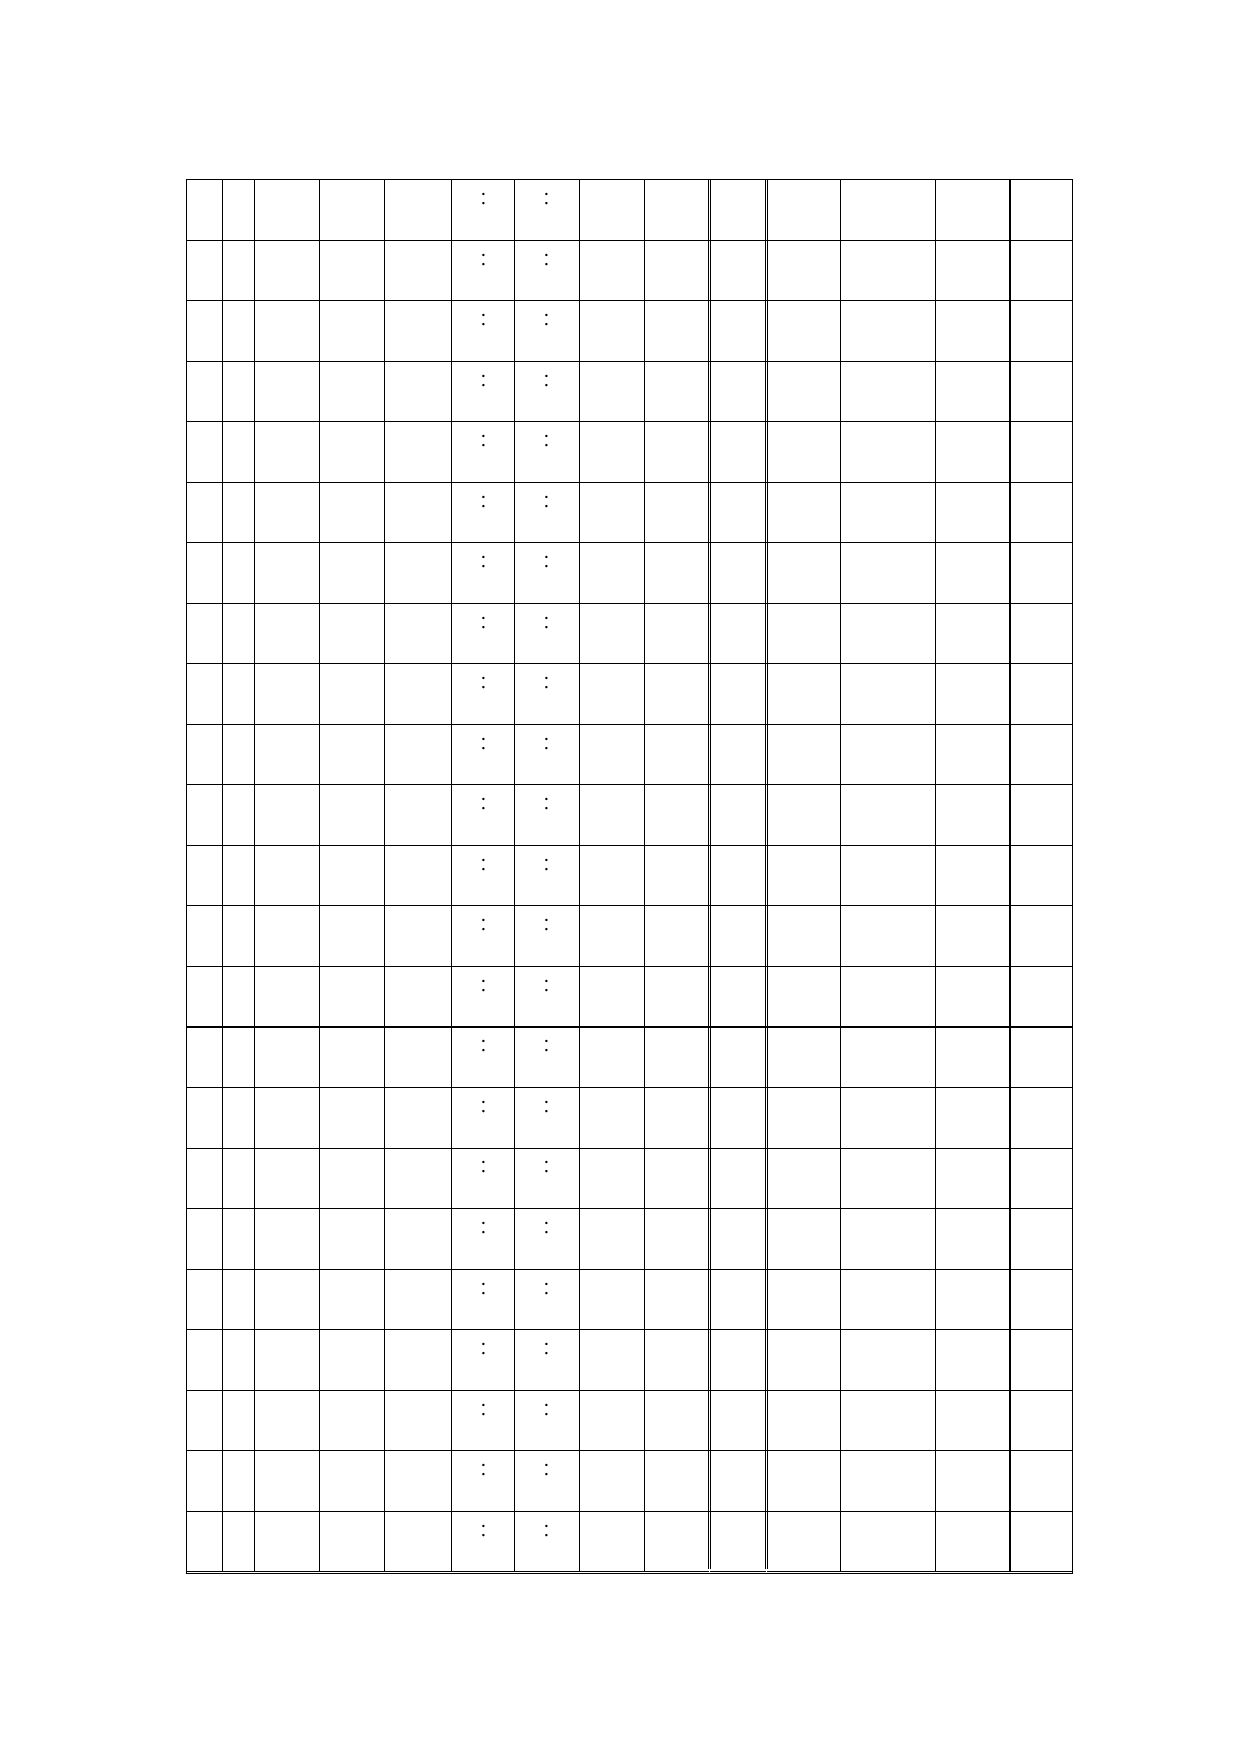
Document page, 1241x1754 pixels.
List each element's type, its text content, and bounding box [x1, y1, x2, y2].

table_cell [841, 1028, 935, 1087]
table_cell ： [452, 846, 514, 905]
table_cell [711, 241, 765, 300]
table_cell [223, 846, 254, 905]
table_cell [936, 846, 1009, 905]
table_cell [187, 1451, 222, 1511]
table_cell [1011, 967, 1072, 1026]
table_cell [385, 846, 451, 905]
table_cell [1011, 241, 1072, 300]
table_cell [1011, 846, 1072, 905]
table_cell [255, 967, 319, 1026]
table_cell ： [452, 725, 514, 784]
table_cell [187, 967, 222, 1026]
table_cell [385, 906, 451, 966]
table_cell [1011, 1330, 1072, 1389]
table_cell ： [515, 301, 579, 361]
table_cell [580, 725, 644, 784]
table_cell [255, 906, 319, 966]
table_cell [711, 1270, 765, 1329]
table_cell [580, 1088, 644, 1147]
table_cell ： [452, 785, 514, 845]
table_cell [645, 725, 708, 784]
table_cell ： [515, 1391, 579, 1450]
table_cell [711, 301, 765, 361]
table_cell [223, 1451, 254, 1511]
table_cell [1011, 1391, 1072, 1450]
table_cell [645, 1209, 708, 1268]
table_cell [223, 422, 254, 482]
table_cell [936, 967, 1009, 1026]
table_cell [187, 1270, 222, 1329]
table_cell [255, 1209, 319, 1268]
table_cell [580, 785, 644, 845]
table_cell [385, 1270, 451, 1329]
table_cell ： [452, 1028, 514, 1087]
table_cell [320, 725, 384, 784]
table_cell [580, 241, 644, 300]
table_cell [223, 1512, 254, 1571]
table_cell [936, 1391, 1009, 1450]
table_cell [645, 664, 708, 724]
table_cell [841, 1330, 935, 1389]
table_cell [711, 846, 765, 905]
table_cell [187, 1512, 222, 1571]
table_cell [385, 483, 451, 542]
table_cell ： [452, 362, 514, 421]
table_cell [320, 483, 384, 542]
table_cell [768, 543, 840, 603]
table_cell [711, 1391, 765, 1450]
table_cell [936, 725, 1009, 784]
table_cell [711, 906, 765, 966]
table_cell ： [452, 1391, 514, 1450]
table_cell [645, 1330, 708, 1389]
table_cell [768, 604, 840, 663]
table_cell [936, 1088, 1009, 1147]
table_cell ： [515, 362, 579, 421]
table_cell [385, 1209, 451, 1268]
table_cell [645, 180, 708, 239]
table_cell [580, 664, 644, 724]
table_cell [255, 785, 319, 845]
table_cell [187, 664, 222, 724]
table_cell [223, 725, 254, 784]
table_cell [580, 846, 644, 905]
table_cell [255, 1149, 319, 1208]
table_cell [1011, 483, 1072, 542]
table_cell [580, 1330, 644, 1389]
table_cell [711, 362, 765, 421]
table_cell ： [515, 967, 579, 1026]
table_cell [580, 362, 644, 421]
table_cell [187, 1391, 222, 1450]
table_cell [1011, 906, 1072, 966]
table_cell [580, 1270, 644, 1329]
table_cell [841, 483, 935, 542]
table_cell [711, 1149, 765, 1208]
table_cell [841, 1391, 935, 1450]
table_cell [768, 906, 840, 966]
table_cell ： [452, 664, 514, 724]
table_cell [645, 604, 708, 663]
table_cell [841, 664, 935, 724]
table_cell ： [515, 1451, 579, 1511]
table_cell [711, 1330, 765, 1389]
table_cell [1011, 1270, 1072, 1329]
table_cell [768, 1028, 840, 1087]
table_cell [187, 483, 222, 542]
table_cell [936, 362, 1009, 421]
table_cell [320, 1330, 384, 1389]
table_cell [320, 1391, 384, 1450]
table_cell [1011, 1451, 1072, 1511]
table_cell [385, 1330, 451, 1389]
table_cell [711, 180, 765, 239]
table_cell [223, 1270, 254, 1329]
table_cell [320, 241, 384, 300]
table_cell [320, 1451, 384, 1511]
table_cell [385, 1512, 451, 1571]
table_cell [841, 1088, 935, 1147]
table_cell [1011, 301, 1072, 361]
table_cell [841, 301, 935, 361]
table_cell [1011, 1028, 1072, 1087]
table_cell [255, 1512, 319, 1571]
table_cell [711, 483, 765, 542]
table_cell [841, 725, 935, 784]
table_cell [580, 1028, 644, 1087]
table_cell [320, 785, 384, 845]
table_cell ： [515, 906, 579, 966]
table_cell [255, 422, 319, 482]
table_cell [187, 785, 222, 845]
table_cell [223, 604, 254, 663]
table_cell [580, 1209, 644, 1268]
table_cell [255, 362, 319, 421]
table_cell [645, 967, 708, 1026]
table_cell ： [515, 422, 579, 482]
table_cell ： [452, 543, 514, 603]
table_cell [580, 906, 644, 966]
table_cell [187, 241, 222, 300]
table_cell [768, 241, 840, 300]
table_cell [187, 1209, 222, 1268]
table_cell ： [452, 483, 514, 542]
table_cell [710, 1512, 766, 1571]
table_cell [936, 1512, 1009, 1571]
table_cell [1011, 180, 1072, 239]
table_cell [255, 543, 319, 603]
table_cell [711, 604, 765, 663]
table_cell [223, 906, 254, 966]
table_cell [645, 241, 708, 300]
table_cell ： [452, 422, 514, 482]
table_cell [385, 1391, 451, 1450]
table_cell [385, 362, 451, 421]
table_cell [645, 1391, 708, 1450]
table_cell ： [515, 1149, 579, 1208]
table_cell [711, 967, 765, 1026]
table_cell ： [515, 1512, 579, 1571]
table_cell [711, 725, 765, 784]
table_cell [187, 362, 222, 421]
table_cell [320, 1209, 384, 1268]
table_cell [255, 604, 319, 663]
table_cell ： [452, 906, 514, 966]
table_cell [580, 604, 644, 663]
table_cell ： [452, 1088, 514, 1147]
table_cell [385, 1451, 451, 1511]
table_cell [936, 1209, 1009, 1268]
table_cell [1011, 1149, 1072, 1208]
table_cell [936, 1270, 1009, 1329]
table_cell [768, 664, 840, 724]
table_cell ： [515, 241, 579, 300]
table_cell [223, 180, 254, 239]
table_cell [768, 180, 840, 239]
table_cell [768, 301, 840, 361]
table_cell [841, 785, 935, 845]
table_cell [768, 725, 840, 784]
table_cell ： [452, 604, 514, 663]
table_cell ： [452, 1512, 514, 1571]
table_cell ： [452, 180, 514, 239]
table_cell [187, 725, 222, 784]
table_cell [580, 180, 644, 239]
table_cell [320, 543, 384, 603]
table_cell [320, 422, 384, 482]
table_cell [936, 906, 1009, 966]
table_cell [841, 604, 935, 663]
table_cell ： [515, 604, 579, 663]
table_cell [1011, 1209, 1072, 1268]
table_cell [580, 543, 644, 603]
table_cell [223, 1149, 254, 1208]
table_cell [841, 362, 935, 421]
table_cell [320, 906, 384, 966]
table_cell ： [452, 1270, 514, 1329]
table_cell [841, 1270, 935, 1329]
table_cell [320, 362, 384, 421]
table_cell ： [515, 180, 579, 239]
table_cell [711, 1209, 765, 1268]
table_cell [645, 1270, 708, 1329]
table_cell [936, 1028, 1009, 1087]
table_cell [580, 483, 644, 542]
table_cell [768, 1451, 840, 1511]
table_cell [936, 604, 1009, 663]
table_cell [187, 1088, 222, 1147]
table_cell ： [515, 1088, 579, 1147]
table_cell [255, 241, 319, 300]
table_cell [841, 180, 935, 239]
table_cell [768, 1209, 840, 1268]
table_cell [580, 422, 644, 482]
table_cell [320, 1088, 384, 1147]
table_cell [936, 483, 1009, 542]
table_cell ： [452, 1330, 514, 1389]
table_cell [385, 241, 451, 300]
table_cell [1011, 362, 1072, 421]
table_cell [223, 785, 254, 845]
table_cell [255, 301, 319, 361]
table_cell [580, 1512, 644, 1571]
table_cell [768, 1270, 840, 1329]
table_cell [645, 785, 708, 845]
table_cell [187, 180, 222, 239]
table_cell [320, 604, 384, 663]
table_cell [320, 180, 384, 239]
table_cell [936, 543, 1009, 603]
table_cell [645, 422, 708, 482]
table_cell [223, 664, 254, 724]
table_cell [768, 1330, 840, 1389]
table_cell [841, 1209, 935, 1268]
table_cell [841, 422, 935, 482]
table_cell [936, 664, 1009, 724]
table_cell [768, 483, 840, 542]
table_cell [320, 846, 384, 905]
table_cell [645, 1149, 708, 1208]
table_cell [385, 967, 451, 1026]
table_cell [187, 1330, 222, 1389]
table_cell [936, 785, 1009, 845]
table_cell [385, 1028, 451, 1087]
table_cell ： [515, 725, 579, 784]
table_cell [580, 1391, 644, 1450]
table_cell [1011, 604, 1072, 663]
table_cell [841, 1451, 935, 1511]
table_cell [768, 422, 840, 482]
table_cell [223, 967, 254, 1026]
table_cell [255, 1088, 319, 1147]
table_cell [187, 906, 222, 966]
table_cell [645, 362, 708, 421]
table_cell [223, 1391, 254, 1450]
table_cell [841, 906, 935, 966]
table_cell [320, 664, 384, 724]
table_cell [645, 906, 708, 966]
table_cell [936, 241, 1009, 300]
table_cell ： [452, 967, 514, 1026]
table_cell [768, 846, 840, 905]
table_cell ： [452, 1209, 514, 1268]
table_cell [645, 543, 708, 603]
table_cell [385, 725, 451, 784]
table_cell [255, 1270, 319, 1329]
table_cell [580, 301, 644, 361]
table_cell [936, 180, 1009, 239]
table_cell ： [515, 483, 579, 542]
table_cell ： [515, 785, 579, 845]
table_cell [223, 1209, 254, 1268]
table_cell [645, 1028, 708, 1087]
table_cell [1011, 543, 1072, 603]
table_cell [385, 1149, 451, 1208]
table_cell [711, 1451, 765, 1511]
table_cell [385, 301, 451, 361]
table_cell [385, 180, 451, 239]
table_cell ： [452, 301, 514, 361]
table_cell ： [515, 1330, 579, 1389]
table_cell [841, 846, 935, 905]
table_cell [255, 1028, 319, 1087]
table_cell ： [515, 1028, 579, 1087]
table_cell [1011, 725, 1072, 784]
table_cell [255, 846, 319, 905]
table_cell [255, 1330, 319, 1389]
table_cell [768, 1149, 840, 1208]
table_cell [385, 1088, 451, 1147]
table_cell [841, 543, 935, 603]
table_cell [223, 301, 254, 361]
table_cell [841, 1512, 935, 1571]
table_cell [255, 1451, 319, 1511]
table_cell [223, 1088, 254, 1147]
table_cell ： [452, 1149, 514, 1208]
table_cell [645, 1512, 709, 1571]
table_cell ： [515, 846, 579, 905]
table_cell [385, 543, 451, 603]
table_cell [255, 1391, 319, 1450]
table_cell [187, 422, 222, 482]
table_cell [223, 483, 254, 542]
table_cell [936, 422, 1009, 482]
table_cell ： [452, 241, 514, 300]
table_cell [768, 967, 840, 1026]
table_cell [1011, 1088, 1072, 1147]
table_cell [768, 362, 840, 421]
table_cell [768, 1088, 840, 1147]
table_cell [1011, 664, 1072, 724]
table_cell [255, 483, 319, 542]
table_cell [841, 241, 935, 300]
table_cell [580, 967, 644, 1026]
table_cell [580, 1149, 644, 1208]
table_cell [580, 1451, 644, 1511]
table_cell [223, 1330, 254, 1389]
table_cell [385, 785, 451, 845]
table_cell [711, 664, 765, 724]
table_cell [187, 543, 222, 603]
table_cell [320, 301, 384, 361]
table_cell [645, 1451, 708, 1511]
table_cell [936, 1149, 1009, 1208]
table_cell [187, 301, 222, 361]
table_cell [645, 846, 708, 905]
table_cell [1011, 422, 1072, 482]
table_cell [936, 301, 1009, 361]
table_cell ： [515, 543, 579, 603]
table_cell [320, 1270, 384, 1329]
table_cell [711, 1088, 765, 1147]
table_cell [320, 1512, 384, 1571]
table_cell [187, 604, 222, 663]
table_cell [711, 543, 765, 603]
table_cell [1011, 785, 1072, 845]
table_cell [711, 1028, 765, 1087]
table_cell [320, 1149, 384, 1208]
table_cell [187, 1028, 222, 1087]
table_cell [385, 604, 451, 663]
table_cell [936, 1451, 1009, 1511]
table_cell [320, 967, 384, 1026]
table_cell [223, 1028, 254, 1087]
table_cell [385, 422, 451, 482]
table_cell [255, 664, 319, 724]
table_cell [768, 1391, 840, 1450]
table_cell [320, 1028, 384, 1087]
table_cell [187, 1149, 222, 1208]
table_cell [841, 967, 935, 1026]
table_cell [255, 180, 319, 239]
table_cell [645, 1088, 708, 1147]
table_cell [645, 483, 708, 542]
table_cell ： [452, 1451, 514, 1511]
table_cell [645, 301, 708, 361]
table_cell ： [515, 1209, 579, 1268]
table_cell [936, 1330, 1009, 1389]
table_cell [223, 362, 254, 421]
table_cell ： [515, 1270, 579, 1329]
table_cell [255, 725, 319, 784]
table_cell [223, 543, 254, 603]
table_cell [711, 785, 765, 845]
table_cell [711, 422, 765, 482]
table_cell [187, 846, 222, 905]
table_cell [223, 241, 254, 300]
table_cell [841, 1149, 935, 1208]
table_cell [766, 1512, 840, 1571]
table_cell [1011, 1512, 1072, 1571]
table_cell ： [515, 664, 579, 724]
table_cell [768, 785, 840, 845]
table_cell [385, 664, 451, 724]
